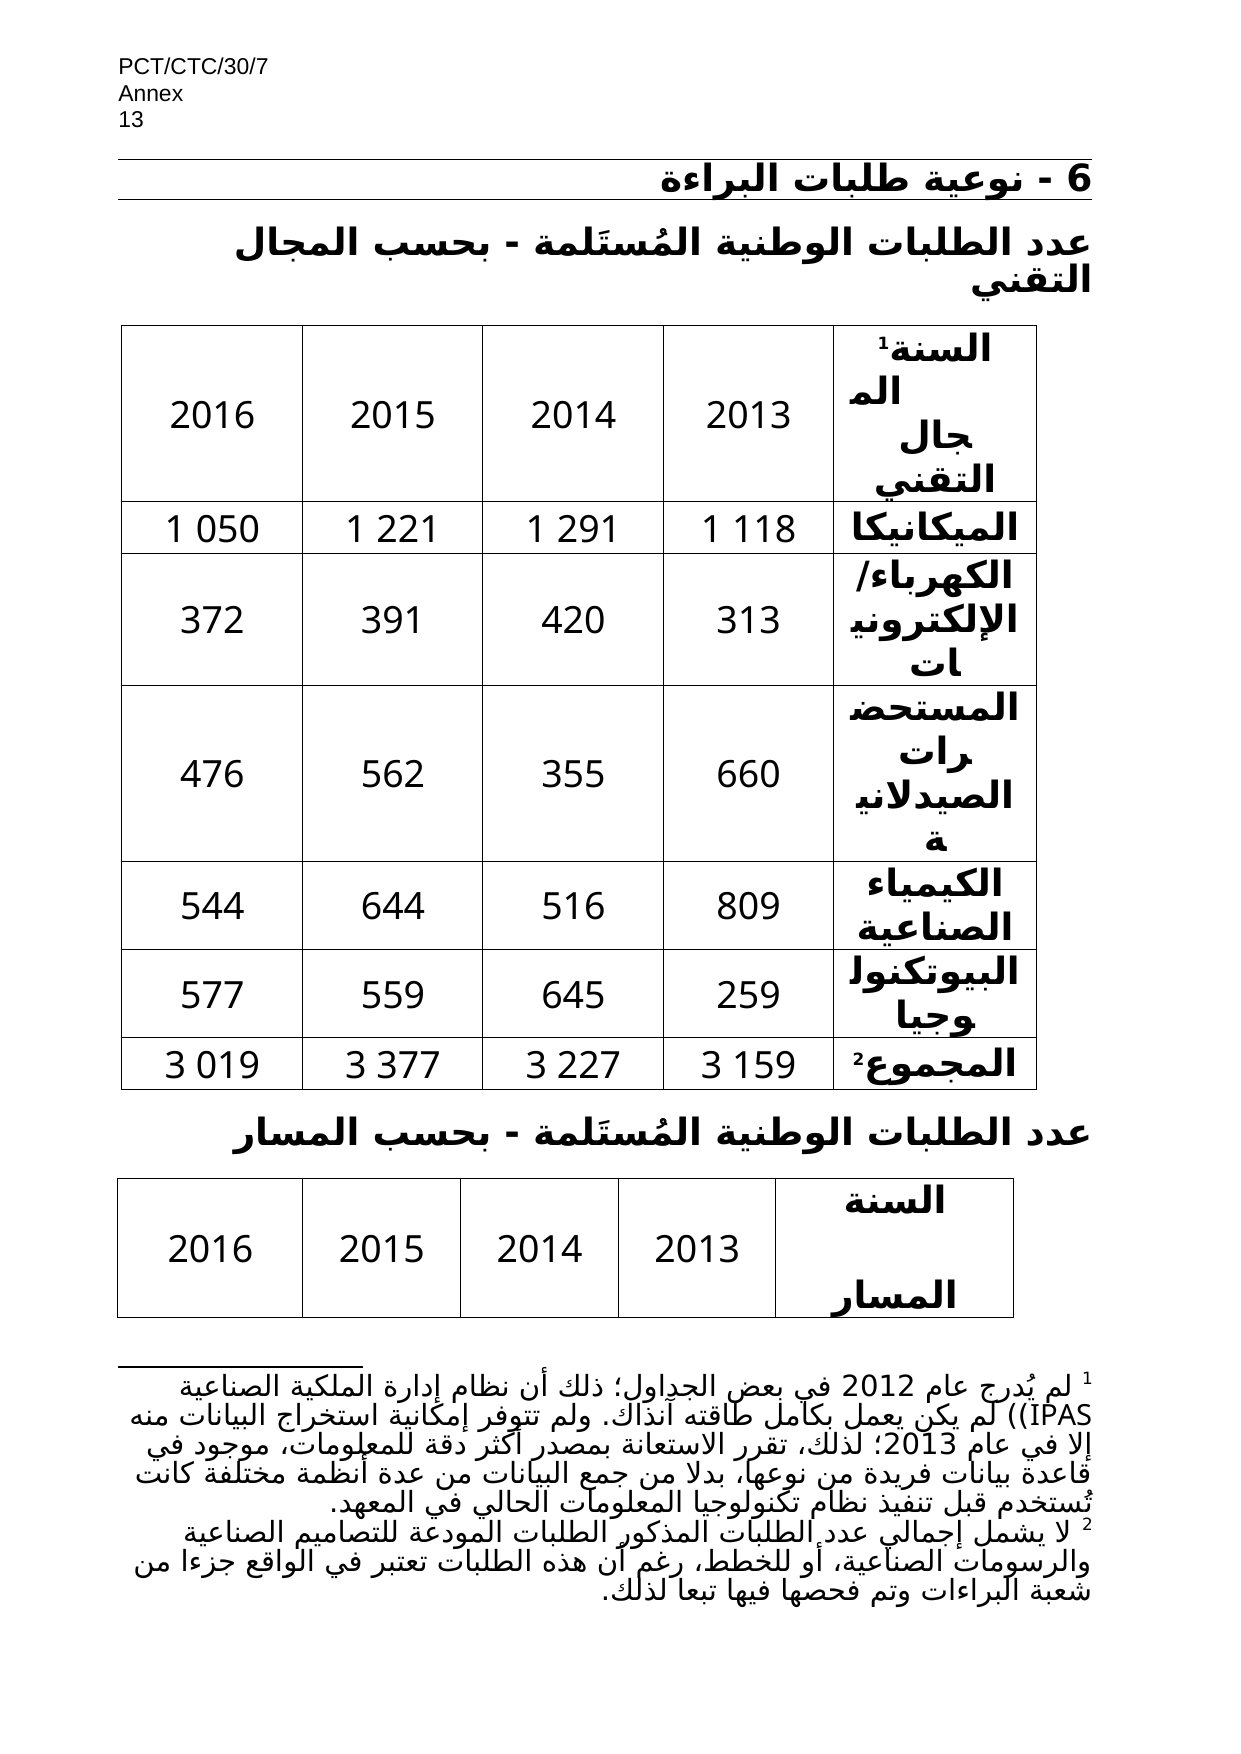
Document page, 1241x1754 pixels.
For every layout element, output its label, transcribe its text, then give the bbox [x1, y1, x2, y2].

table_cell المجموع [834, 1038, 1036, 1089]
table_header 2015 [303, 1179, 460, 1317]
table_header السنة المجال التقني [834, 326, 1036, 501]
table_cell المستحضرات الصيدلانية [834, 686, 1036, 861]
table_cell 3 159 [664, 1038, 833, 1089]
table_cell 391 [303, 554, 482, 685]
table_cell 544 [122, 862, 302, 949]
table_cell 645 [483, 950, 663, 1037]
table_cell 1 291 [483, 502, 663, 553]
table_header 2014 [483, 326, 663, 501]
table_cell 420 [483, 554, 663, 685]
table_header 2013 [619, 1179, 775, 1317]
table_cell 562 [303, 686, 482, 861]
table_header 2016 [118, 1179, 302, 1317]
table_header 2013 [664, 326, 833, 501]
table_cell 259 [664, 950, 833, 1037]
table_cell 660 [664, 686, 833, 861]
table_cell 3 377 [303, 1038, 482, 1089]
table_cell 644 [303, 862, 482, 949]
text 6 - نوعية طلبات البراءة [118, 160, 1092, 199]
table_cell 809 [664, 862, 833, 949]
table_cell 1 118 [664, 502, 833, 553]
table_cell 516 [483, 862, 663, 949]
table_cell 559 [303, 950, 482, 1037]
table_cell البيوتكنولوجيا [834, 950, 1036, 1037]
table_cell 313 [664, 554, 833, 685]
table_cell الميكانيكا [834, 502, 1036, 553]
table_cell 577 [122, 950, 302, 1037]
table_cell 1 221 [303, 502, 482, 553]
table_cell 372 [122, 554, 302, 685]
table_header 2015 [303, 326, 482, 501]
table_header 2014 [461, 1179, 618, 1317]
table_cell الكيمياء الصناعية [834, 862, 1036, 949]
table_cell 3 019 [122, 1038, 302, 1089]
table_cell 3 227 [483, 1038, 663, 1089]
text عدد الطلبات الوطنية المُستَلمة - بحسب المجال التقني [118, 225, 1092, 300]
table_cell الكهرباء/الإلكترونيات [834, 554, 1036, 685]
table_header السنة المسار [776, 1179, 1013, 1317]
table_header 2016 [122, 326, 302, 501]
table_cell 1 050 [122, 502, 302, 553]
table_cell 476 [122, 686, 302, 861]
text عدد الطلبات الوطنية المُستَلمة - بحسب المسار [118, 1115, 1092, 1153]
table_cell 355 [483, 686, 663, 861]
